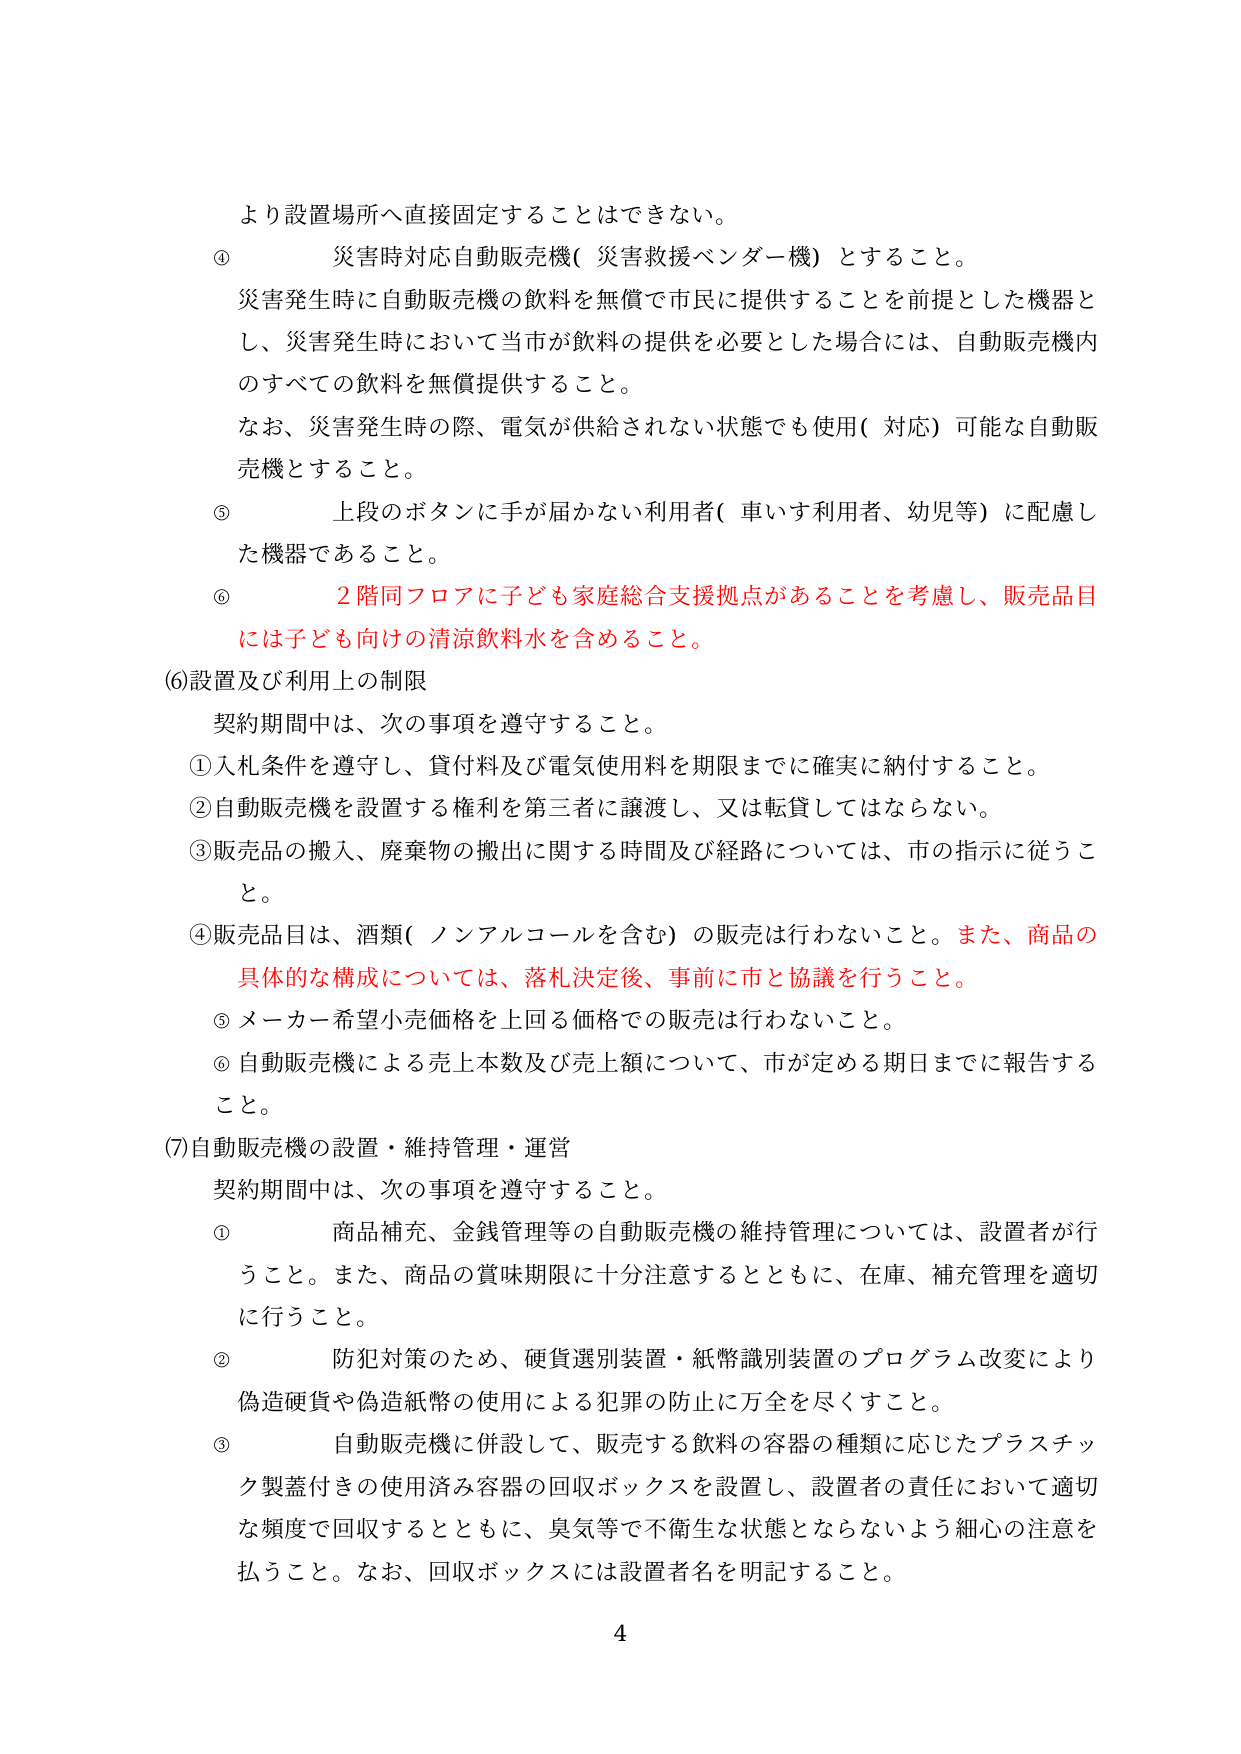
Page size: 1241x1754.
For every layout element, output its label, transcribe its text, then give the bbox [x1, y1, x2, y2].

list ２階同フロアに子ども家庭総合支援拠点があることを考慮し、販売品目には子ども向けの清涼飲料水を含めること。 [189, 574, 1099, 658]
list 自動販売機に併設して、販売する飲料の容器の種類に応じたプラスチック製蓋付きの使用済み容器の回収ボックスを設置し、設置者の責任において適切な頻度で回収するとともに、臭気等で不衛生な状態とならないよう細心の注意を払うこと。なお、回収ボックスには設置者名を明記すること。 [189, 1422, 1099, 1591]
text 契約期間中は、次の事項を遵守すること。 [141, 701, 1099, 743]
text ⑤メーカー希望小売価格を上回る価格での販売は行わないこと。 [141, 998, 1099, 1040]
text ⑹設置及び利用上の制限 [141, 658, 1099, 701]
text ①入札条件を遵守し、貸付料及び電気使用料を期限までに確実に納付すること。 [141, 743, 1099, 786]
list 商品補充、金銭管理等の自動販売機の維持管理については、設置者が行うこと。また、商品の賞味期限に十分注意するとともに、在庫、補充管理を適切に行うこと。 [189, 1210, 1099, 1337]
list 災害時対応自動販売機(災害救援ベンダー機)とすること。 [189, 234, 1099, 277]
text 災害発生時に自動販売機の飲料を無償で市民に提供することを前提とした機器とし、災害発生時において当市が飲料の提供を必要とした場合には、自動販売機内のすべての飲料を無償提供すること。 [227, 277, 1099, 404]
text ③販売品の搬入、廃棄物の搬出に関する時間及び経路については、市の指示に従うこと。 [141, 828, 1099, 913]
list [189, 192, 1099, 234]
text ④販売品目は、酒類(ノンアルコールを含む)の販売は行わないこと。また、商品の具体的な構成については、落札決定後、事前に市と協議を行うこと。 [141, 913, 1099, 998]
text ⑺自動販売機の設置・維持管理・運営 [141, 1125, 1099, 1167]
text 契約期間中は、次の事項を遵守すること。 [141, 1167, 1099, 1210]
list 防犯対策のため、硬貨選別装置・紙幣識別装置のプログラム改変により偽造硬貨や偽造紙幣の使用による犯罪の防止に万全を尽くすこと。 [189, 1337, 1099, 1422]
text なお、災害発生時の際、電気が供給されない状態でも使用(対応)可能な自動販売機とすること。 [227, 404, 1099, 489]
text ⑥自動販売機による売上本数及び売上額について、市が定める期日までに報告すること。 [189, 1040, 1099, 1125]
list 上段のボタンに手が届かない利用者(車いす利用者、幼児等)に配慮した機器であること。 [189, 489, 1099, 574]
text ②自動販売機を設置する権利を第三者に譲渡し、又は転貸してはならない。 [141, 786, 1099, 828]
